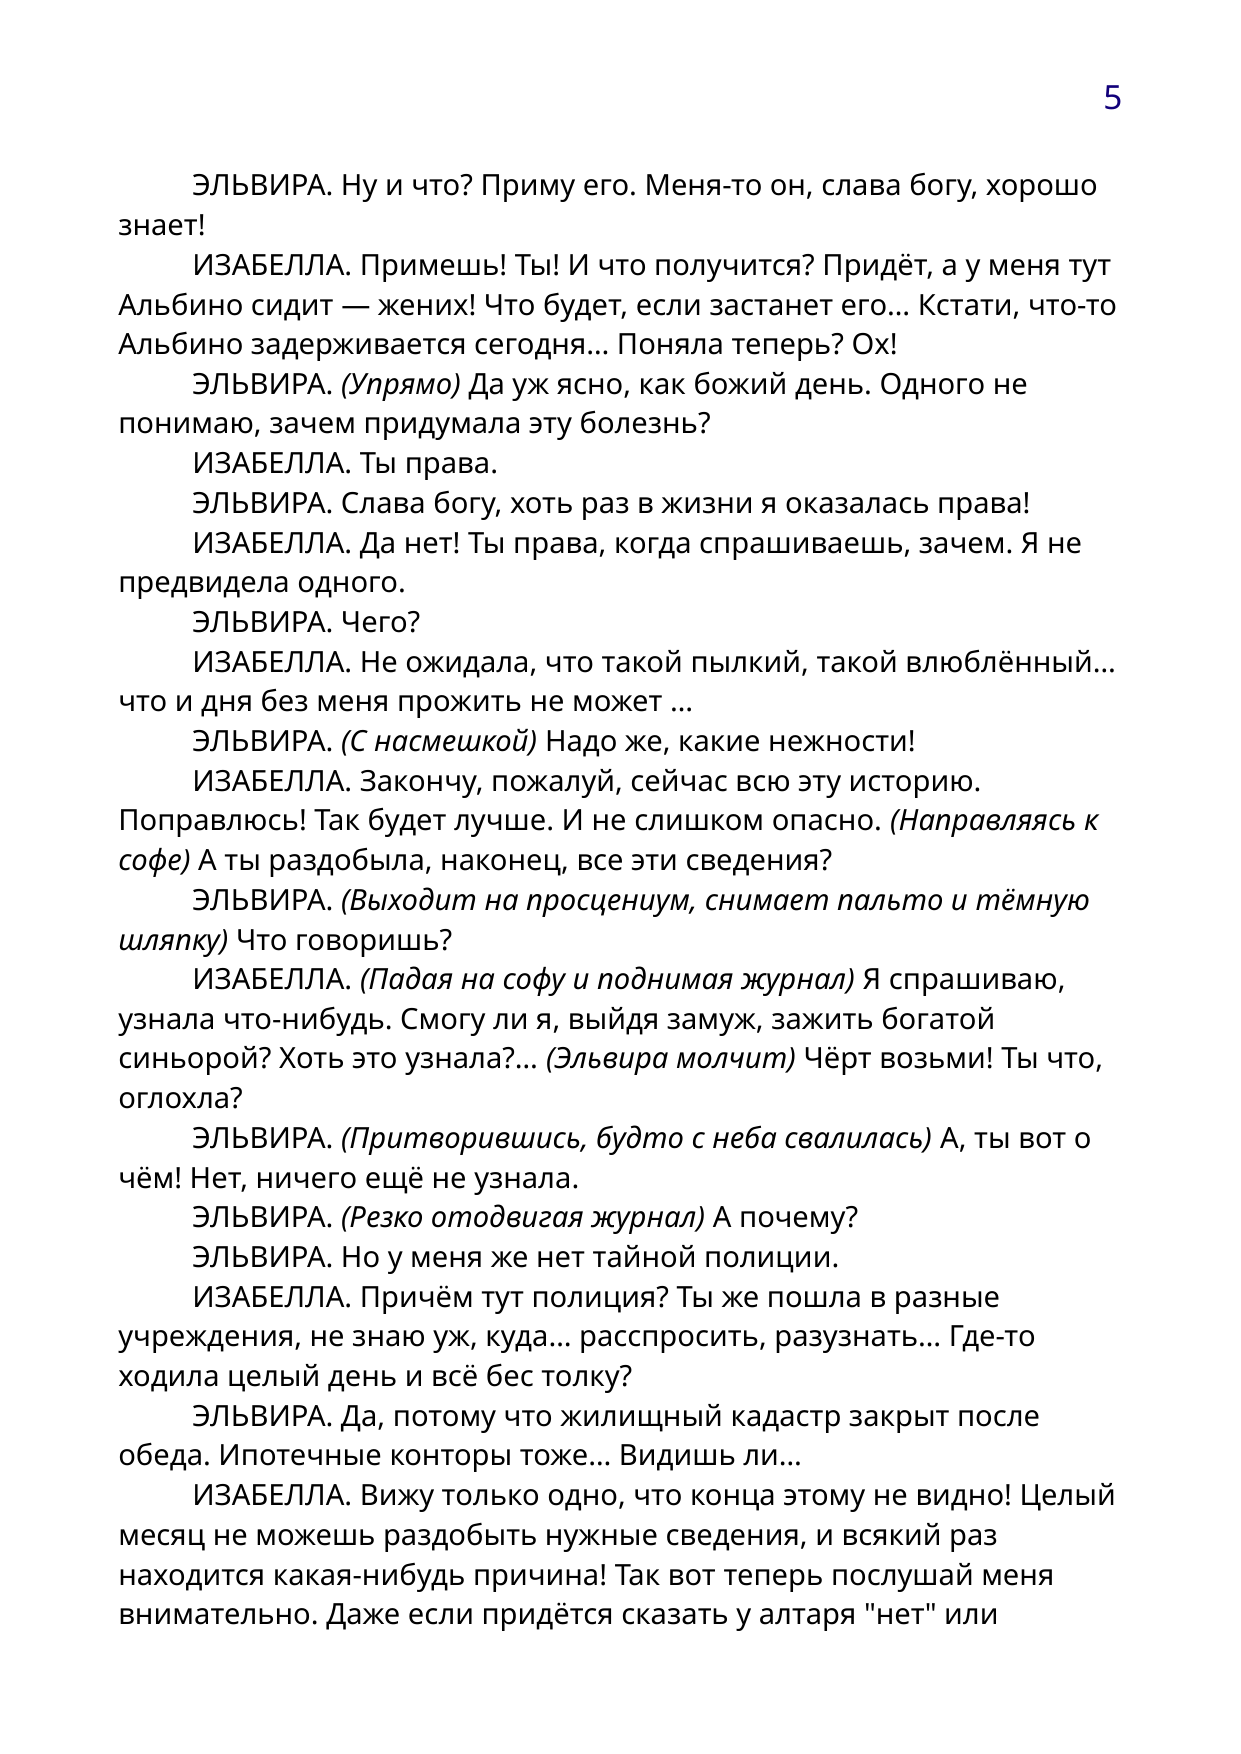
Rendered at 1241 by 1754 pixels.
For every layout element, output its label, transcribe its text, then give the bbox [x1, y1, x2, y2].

text ИЗАБЕЛЛА. Да нет! Ты права, когда спрашиваешь, зачем. Я не предвидела одного. [118, 522, 1122, 601]
text ЭЛЬВИРА. Слава богу, хоть раз в жизни я оказалась права! [118, 482, 1122, 522]
text ЭЛЬВИРА. Да, потому что жилищный кадастр закрыт после обеда. Ипотечные конторы тоже… Видишь ли… [118, 1395, 1122, 1474]
text ИЗАБЕЛЛА. Ты права. [118, 442, 1122, 482]
text ЭЛЬВИРА. Ну и что? Приму его. Меня-то он, слава богу, хорошо знает! [118, 165, 1122, 244]
text ЭЛЬВИРА. (Резко отодвигая журнал) А почему? [118, 1197, 1122, 1236]
text ИЗАБЕЛЛА. (Падая на софу и поднимая журнал) Я спрашиваю, узнала что-нибудь. Смогу ли я, выйдя замуж, зажить богатой синьорой? Хоть это узнала?… (Эльвира молчит) Чёрт возьми! Ты что, оглохла? [118, 958, 1122, 1117]
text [118, 1474, 1122, 1633]
text ИЗАБЕЛЛА. Причём тут полиция? Ты же пошла в разные учреждения, не знаю уж, куда… расспросить, разузнать… Где-то ходила целый день и всё бес толку? [118, 1276, 1122, 1395]
text ЭЛЬВИРА. Чего? [118, 601, 1122, 641]
text ЭЛЬВИРА. Но у меня же нет тайной полиции. [118, 1236, 1122, 1276]
text ИЗАБЕЛЛА. Не ожидала, что такой пылкий, такой влюблённый… что и дня без меня прожить не может … [118, 641, 1122, 720]
text ЭЛЬВИРА. (Выходит на просцениум, снимает пальто и тёмную шляпку) Что говоришь? [118, 879, 1122, 958]
text ЭЛЬВИРА. (Притворившись, будто с неба свалилась) А, ты вот о чём! Нет, ничего ещё не узнала. [118, 1117, 1122, 1197]
text ЭЛЬВИРА. (С насмешкой) Надо же, какие нежности! [118, 720, 1122, 760]
text ИЗАБЕЛЛА. Примешь! Ты! И что получится? Придёт, а у меня тут Альбино сидит ― жених! Что будет, если застанет его… Кстати, что-то Альбино задерживается сегодня… Поняла теперь? Ох! [118, 244, 1122, 363]
text ИЗАБЕЛЛА. Закончу, пожалуй, сейчас всю эту историю. Поправлюсь! Так будет лучше. И не слишком опасно. (Направляясь к софе) А ты раздобыла, наконец, все эти сведения? [118, 760, 1122, 879]
text ЭЛЬВИРА. (Упрямо) Да уж ясно, как божий день. Одного не понимаю, зачем придумала эту болезнь? [118, 363, 1122, 442]
